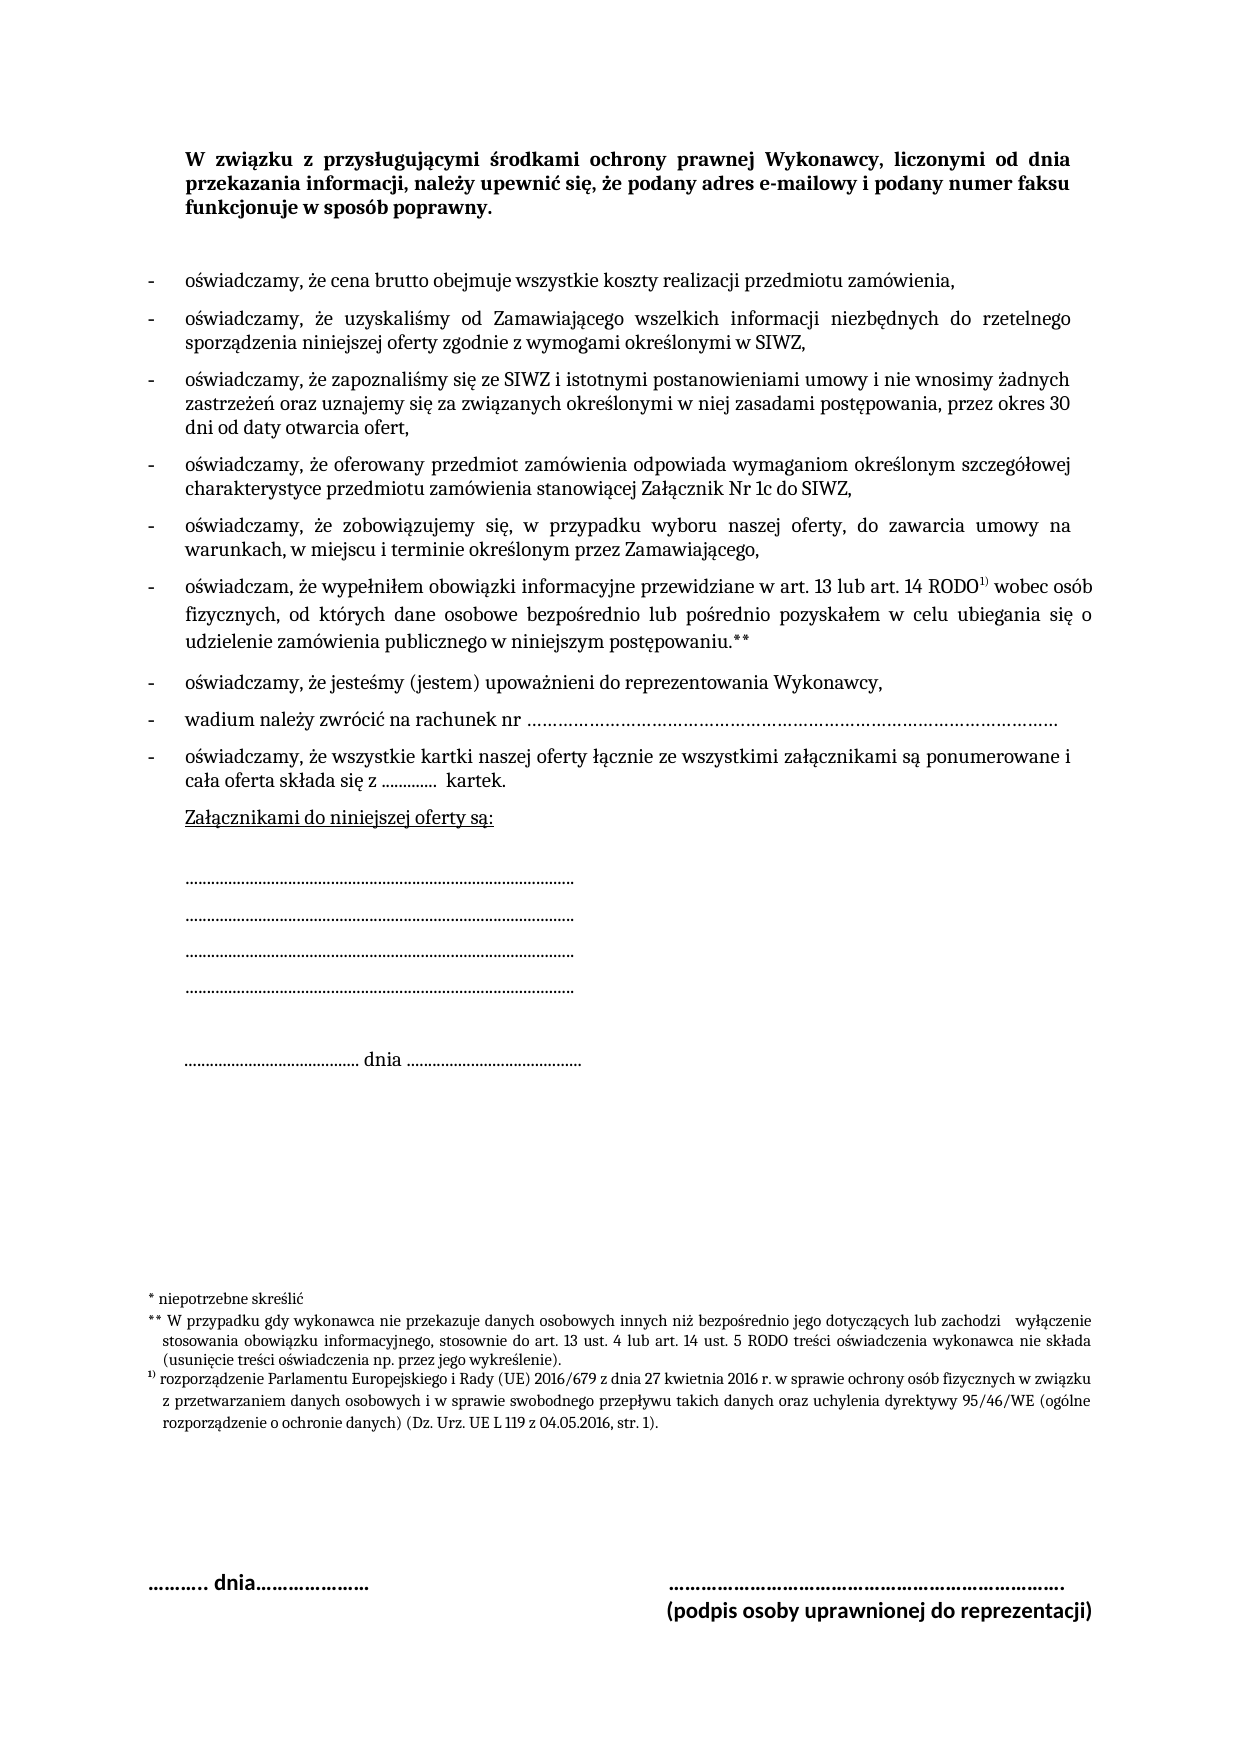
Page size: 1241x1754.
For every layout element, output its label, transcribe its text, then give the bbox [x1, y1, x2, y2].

text W związku z przysługującymi środkami ochrony prawnej Wykonawcy, liczonymi od dnia przekazania informacji, należy upewnić się, że podany adres e-mailowy i podany numer faksu funkcjonuje w sposób poprawny. [185, 148, 1072, 219]
list oświadczamy, że wszystkie kartki naszej oferty łącznie ze wszystkimi załącznikami są ponumerowane i cała oferta składa się z ............. kartek. [148, 744, 1072, 793]
text ........................................................................................... [185, 939, 1093, 963]
list oświadczamy, że zobowiązujemy się, w przypadku wyboru naszej oferty, do zawarcia umowy na warunkach, w miejscu i terminie określonym przez Zamawiającego, [148, 513, 1072, 562]
list oświadczamy, że zapoznaliśmy się ze SIWZ i istotnymi postanowieniami umowy i nie wnosimy żadnych zastrzeżeń oraz uznajemy się za związanych określonymi w niej zasadami postępowania, przez okres 30 dni od daty otwarcia ofert, [148, 367, 1072, 439]
list oświadczamy, że cena brutto obejmuje wszystkie koszty realizacji przedmiotu zamówienia, [148, 268, 1072, 293]
text Załącznikami do niniejszej oferty są: [185, 805, 1093, 829]
list oświadczam, że wypełniłem obowiązki informacyjne przewidziane w art. 13 lub art. 14 RODO1) wobec osób fizycznych, od których dane osobowe bezpośrednio lub pośrednio pozyskałem w celu ubiegania się o udzielenie zamówienia publicznego w niniejszym postępowaniu.** [148, 574, 1093, 654]
list wadium należy zwrócić na rachunek nr ………………………………………………………………………………………… [148, 707, 1072, 732]
list * niepotrzebne skreślić [148, 1290, 1093, 1309]
text ........................................................................................... [185, 866, 1093, 890]
text ......................................... dnia ......................................... [184, 1048, 1093, 1072]
list 1) rozporządzenie Parlamentu Europejskiego i Rady (UE) 2016/679 z dnia 27 kwietnia 2016 r. w sprawie ochrony osób fizycznych w związku z przetwarzaniem danych osobowych i w sprawie swobodnego przepływu takich danych oraz uchylenia dyrektywy 95/46/WE (ogólne rozporządzenie o ochronie danych) (Dz. Urz. UE L 119 z 04.05.2016, str. 1). [148, 1369, 1093, 1432]
list ** W przypadku gdy wykonawca nie przekazuje danych osobowych innych niż bezpośrednio jego dotyczących lub zachodzi wyłączenie stosowania obowiązku informacyjnego, stosownie do art. 13 ust. 4 lub art. 14 ust. 5 RODO treści oświadczenia wykonawca nie składa (usunięcie treści oświadczenia np. przez jego wykreślenie). [148, 1312, 1093, 1369]
list oświadczamy, że jesteśmy (jestem) upoważnieni do reprezentowania Wykonawcy, [148, 670, 1072, 694]
text ........................................................................................... [185, 902, 1093, 926]
list oświadczamy, że oferowany przedmiot zamówienia odpowiada wymaganiom określonym szczegółowej charakterystyce przedmiotu zamówienia stanowiącej Załącznik Nr 1c do SIWZ, [148, 452, 1072, 501]
text ........................................................................................... [185, 975, 1093, 999]
list oświadczamy, że uzyskaliśmy od Zamawiającego wszelkich informacji niezbędnych do rzetelnego sporządzenia niniejszej oferty zgodnie z wymogami określonymi w SIWZ, [148, 306, 1072, 354]
